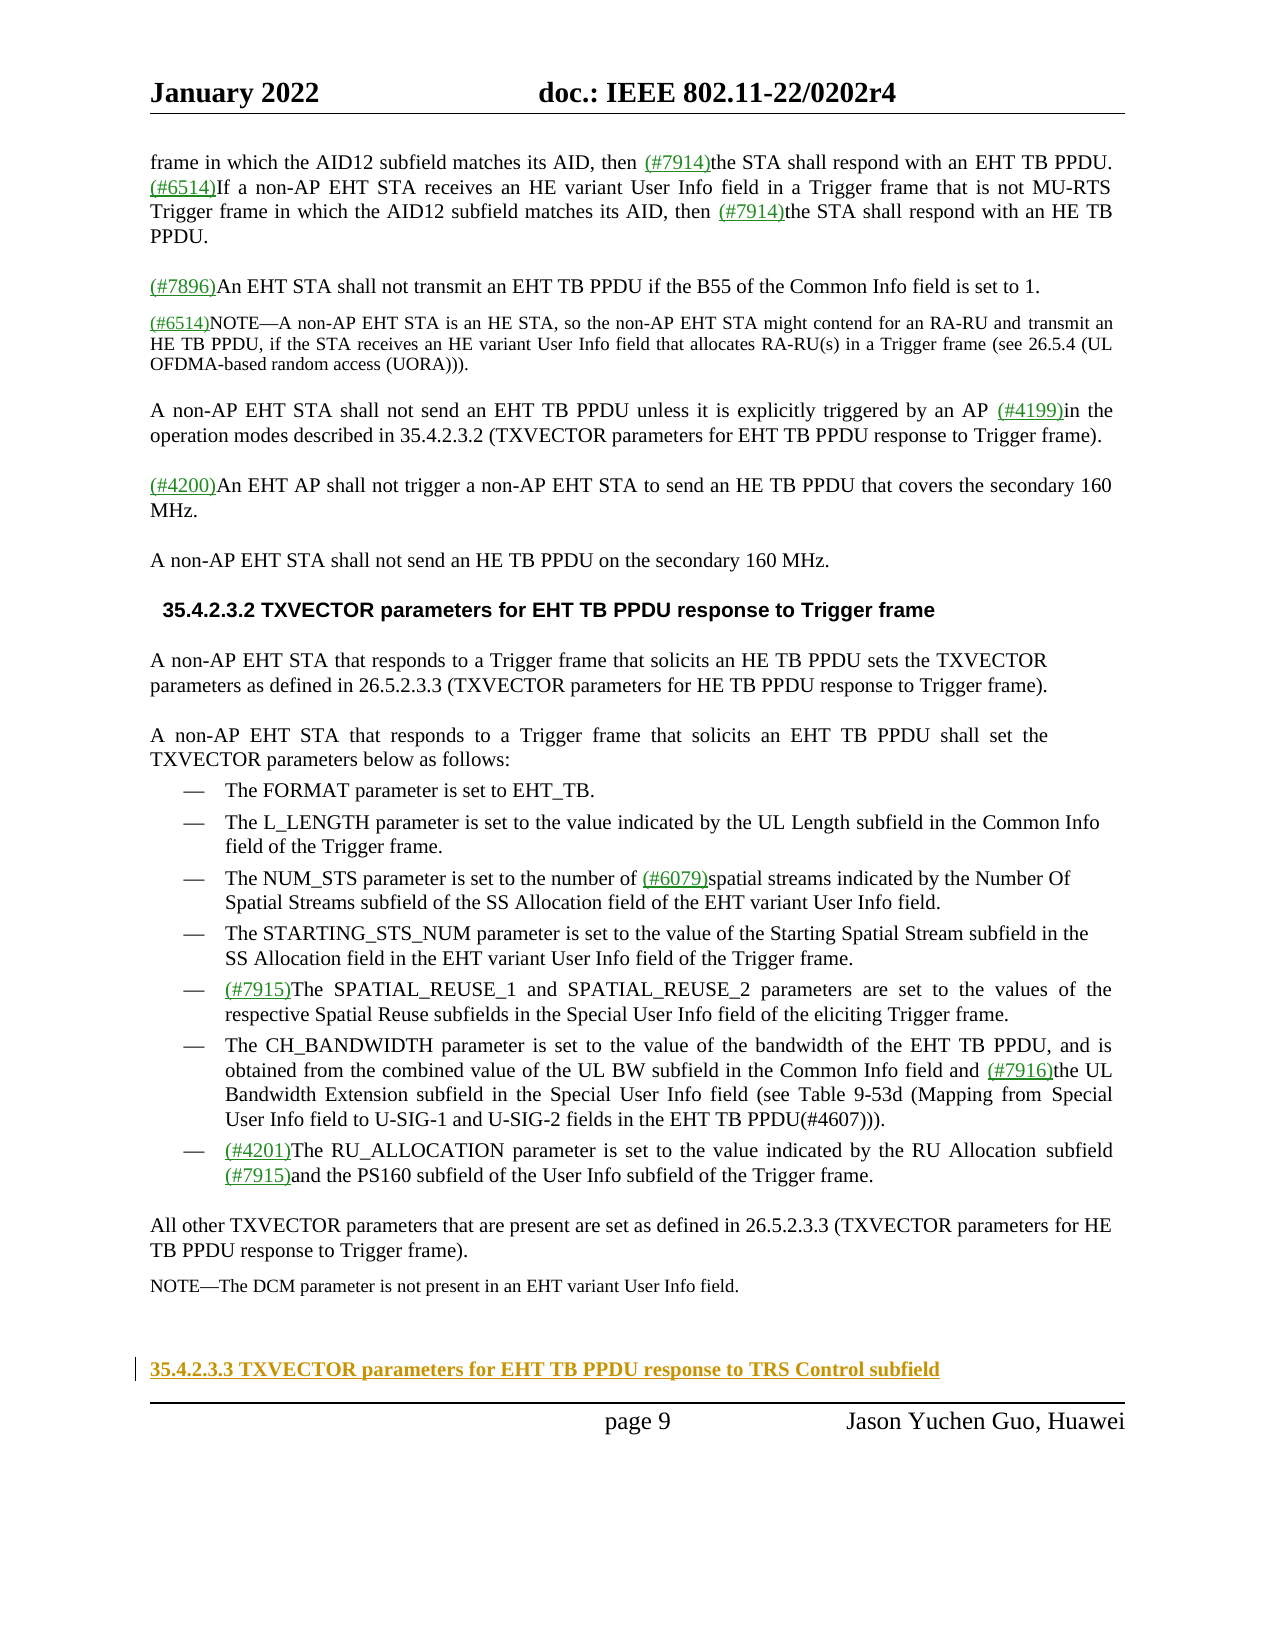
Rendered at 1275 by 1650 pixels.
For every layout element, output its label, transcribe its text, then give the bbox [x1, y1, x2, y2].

list The CH_BANDWIDTH parameter is set to the value of the bandwidth of the EHT TB PPDU, and is obtained from the combined value of the UL BW subfield in the Common Info field and (#7916)the UL Bandwidth Extension subfield in the Special User Info field (see Table 9-53d (Mapping from Special User Info field to U-SIG-1 and U-SIG-2 fields in the EHT TB PPDU(#4607))). [183, 1033, 1113, 1131]
text A non-AP EHT STA that responds to a Trigger frame that solicits an HE TB PPDU sets the TXVECTOR parameters as defined in 26.5.2.3.3 (TXVECTOR parameters for HE TB PPDU response to Trigger frame). [150, 648, 1113, 697]
text All other TXVECTOR parameters that are present are set as defined in 26.5.2.3.3 (TXVECTOR parameters for HE TB PPDU response to Trigger frame). [150, 1213, 1113, 1262]
text A non-AP EHT STA shall not send an EHT TB PPDU unless it is explicitly triggered by an AP (#4199)in the operation modes described in 35.4.2.3.2 (TXVECTOR parameters for EHT TB PPDU response to Trigger frame). [150, 398, 1113, 447]
list The NUM_STS parameter is set to the number of (#6079)spatial streams indicated by the Number Of Spatial Streams subfield of the SS Allocation field of the EHT variant User Info field. [183, 866, 1113, 914]
text (#4200)An EHT AP shall not trigger a non-AP EHT STA to send an HE TB PPDU that covers the secondary 160 MHz. [150, 473, 1113, 522]
list (#7915)The SPATIAL_REUSE_1 and SPATIAL_REUSE_2 parameters are set to the values of the respective Spatial Reuse subfields in the Special User Info field of the eliciting Trigger frame. [183, 977, 1113, 1026]
text (#7896)An EHT STA shall not transmit an EHT TB PPDU if the B55 of the Common Info field is set to 1. [150, 274, 1125, 298]
text (#6514)NOTE—A non-AP EHT STA is an HE STA, so the non-AP EHT STA might contend for an RA-RU and transmit an HE TB PPDU, if the STA receives an HE variant User Info field that allocates RA-RU(s) in a Trigger frame (see 26.5.4 (UL OFDMA-based random access (UORA))). [150, 313, 1113, 375]
text A non-AP EHT STA shall not send an HE TB PPDU on the secondary 160 MHz. [150, 548, 1125, 572]
list The L_LENGTH parameter is set to the value indicated by the UL Length subfield in the Common Info field of the Trigger frame. [183, 810, 1113, 858]
list The STARTING_STS_NUM parameter is set to the value of the Starting Spatial Stream subfield in the SS Allocation field in the EHT variant User Info field of the Trigger frame. [183, 921, 1113, 970]
text A non-AP EHT STA that responds to a Trigger frame that solicits an EHT TB PPDU shall set the TXVECTOR parameters below as follows: [150, 722, 1125, 771]
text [150, 150, 1113, 248]
list The FORMAT parameter is set to EHT_TB. [183, 778, 1125, 802]
list (#4201)The RU_ALLOCATION parameter is set to the value indicated by the RU Allocation subfield (#7915)and the PS160 subfield of the User Info subfield of the Trigger frame. [183, 1138, 1113, 1187]
text NOTE—The DCM parameter is not present in an EHT variant User Info field. [150, 1275, 1125, 1297]
list TXVECTOR parameters for EHT TB PPDU response to Trigger frame [162, 598, 1125, 622]
